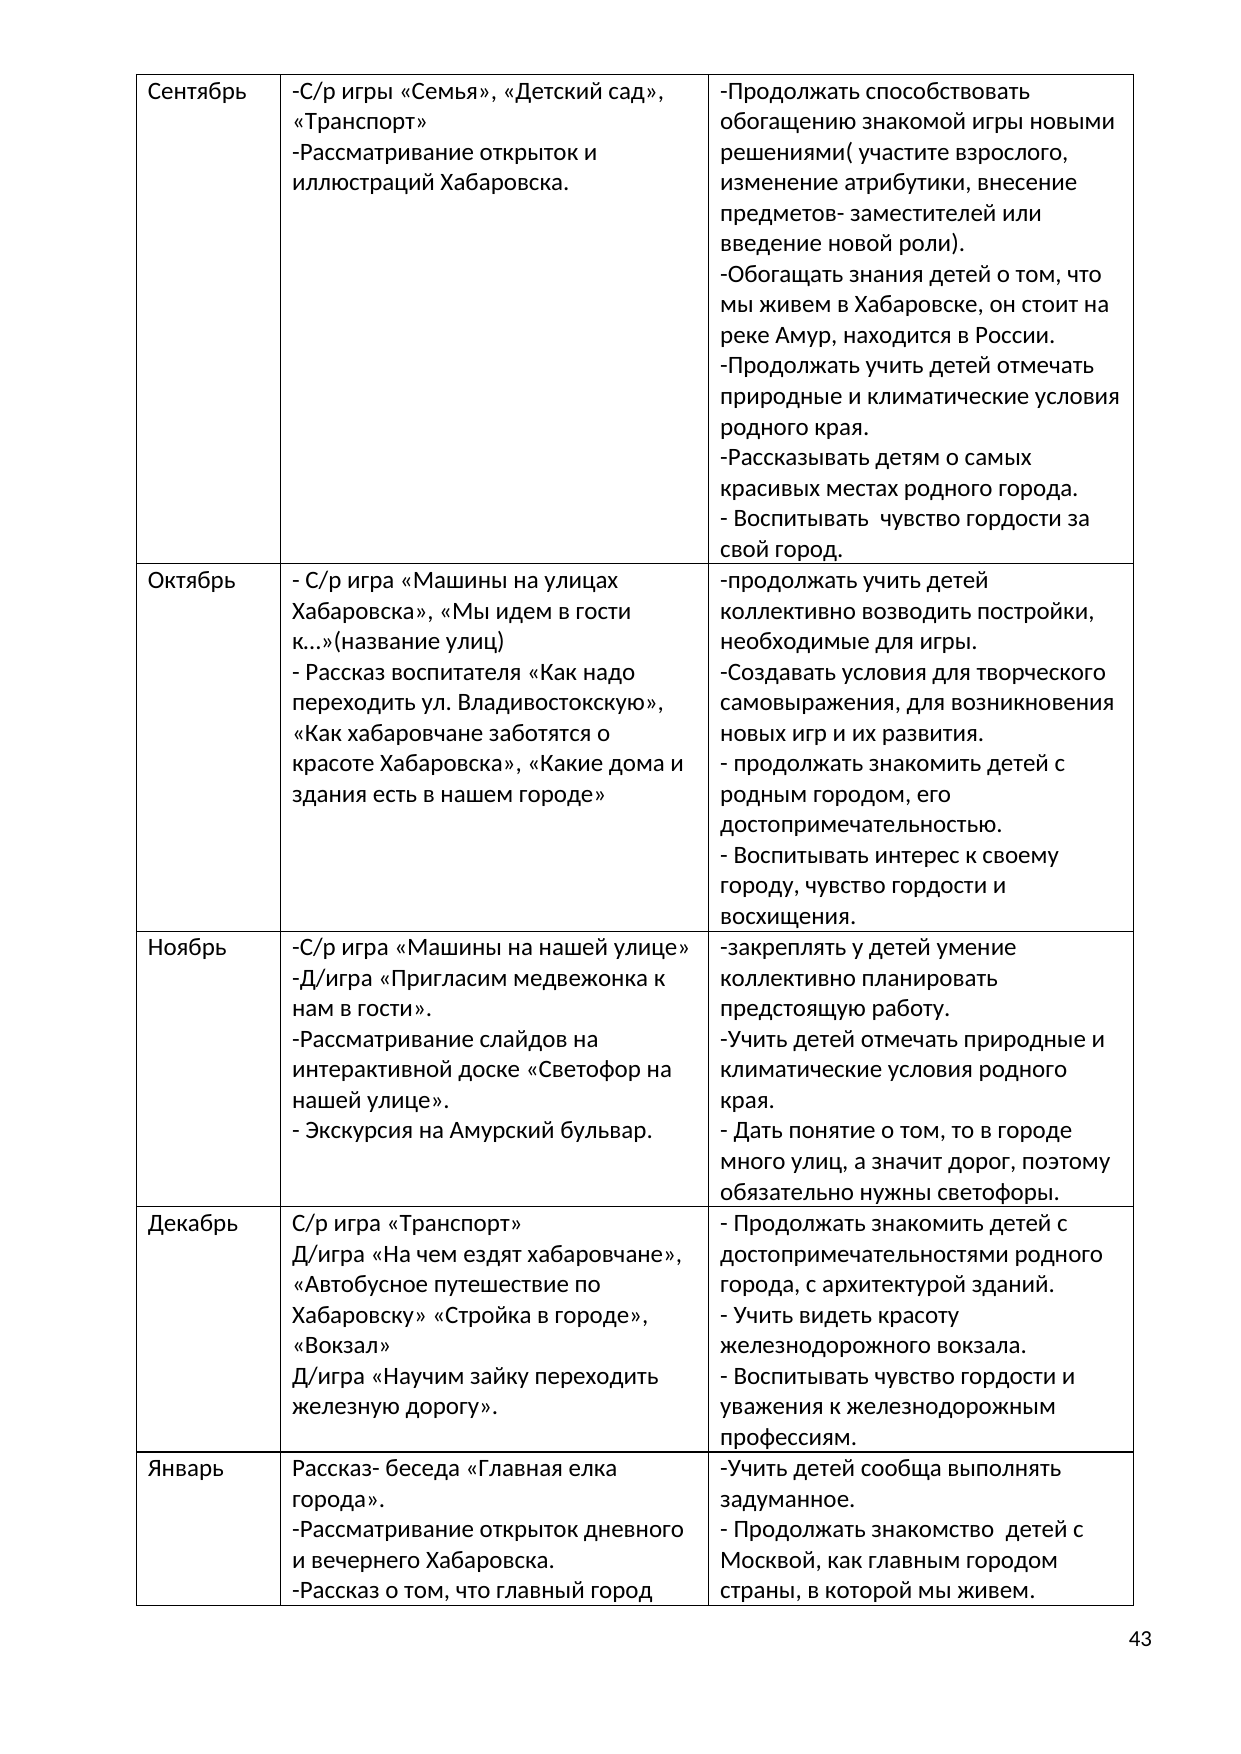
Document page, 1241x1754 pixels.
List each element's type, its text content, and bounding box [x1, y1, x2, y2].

table_cell -Продолжать способствовать обогащению знакомой игры новыми решениями( участите взрослого, изменение атрибутики, внесение предметов- заместителей или введение новой роли). -Обогащать знания детей о том, что мы живем в Хабаровске, он стоит на реке Амур, находится в России. -Продолжать учить детей отмечать природные и климатические условия родного края. -Рассказывать детям о самых красивых местах родного города. - Воспитывать чувство гордости за свой город. [709, 75, 1133, 563]
table_cell -продолжать учить детей коллективно возводить постройки, необходимые для игры. -Создавать условия для творческого самовыражения, для возникновения новых игр и их развития. - продолжать знакомить детей с родным городом, его достопримечательностью. - Воспитывать интерес к своему городу, чувство гордости и восхищения. [709, 564, 1133, 931]
table_cell Сентябрь [137, 75, 280, 563]
table_cell С/р игра «Транспорт» Д/игра «На чем ездят хабаровчане», «Автобусное путешествие по Хабаровску» «Стройка в городе», «Вокзал» Д/игра «Научим зайку переходить железную дорогу». [281, 1207, 708, 1451]
table_cell Январь [137, 1453, 280, 1605]
table_cell - С/р игра «Машины на улицах Хабаровска», «Мы идем в гости к…»(название улиц) - Рассказ воспитателя «Как надо переходить ул. Владивостокскую», «Как хабаровчане заботятся о красоте Хабаровска», «Какие дома и здания есть в нашем городе» [281, 564, 708, 931]
table_cell - Продолжать знакомить детей с достопримечательностями родного города, с архитектурой зданий. - Учить видеть красоту железнодорожного вокзала. - Воспитывать чувство гордости и уважения к железнодорожным профессиям. [709, 1207, 1133, 1451]
table_cell Декабрь [137, 1207, 280, 1451]
table_cell -С/р игра «Машины на нашей улице» -Д/игра «Пригласим медвежонка к нам в гости». -Рассматривание слайдов на интерактивной доске «Светофор на нашей улице». - Экскурсия на Амурский бульвар. [281, 932, 708, 1206]
table_cell -закреплять у детей умение коллективно планировать предстоящую работу. -Учить детей отмечать природные и климатические условия родного края. - Дать понятие о том, то в городе много улиц, а значит дорог, поэтому обязательно нужны светофоры. [709, 932, 1133, 1206]
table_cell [709, 1453, 1133, 1605]
table_cell -С/р игры «Семья», «Детский сад», «Транспорт» -Рассматривание открыток и иллюстраций Хабаровска. [281, 75, 708, 563]
table_cell Ноябрь [137, 932, 280, 1206]
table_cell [281, 1453, 708, 1605]
table_cell Октябрь [137, 564, 280, 931]
